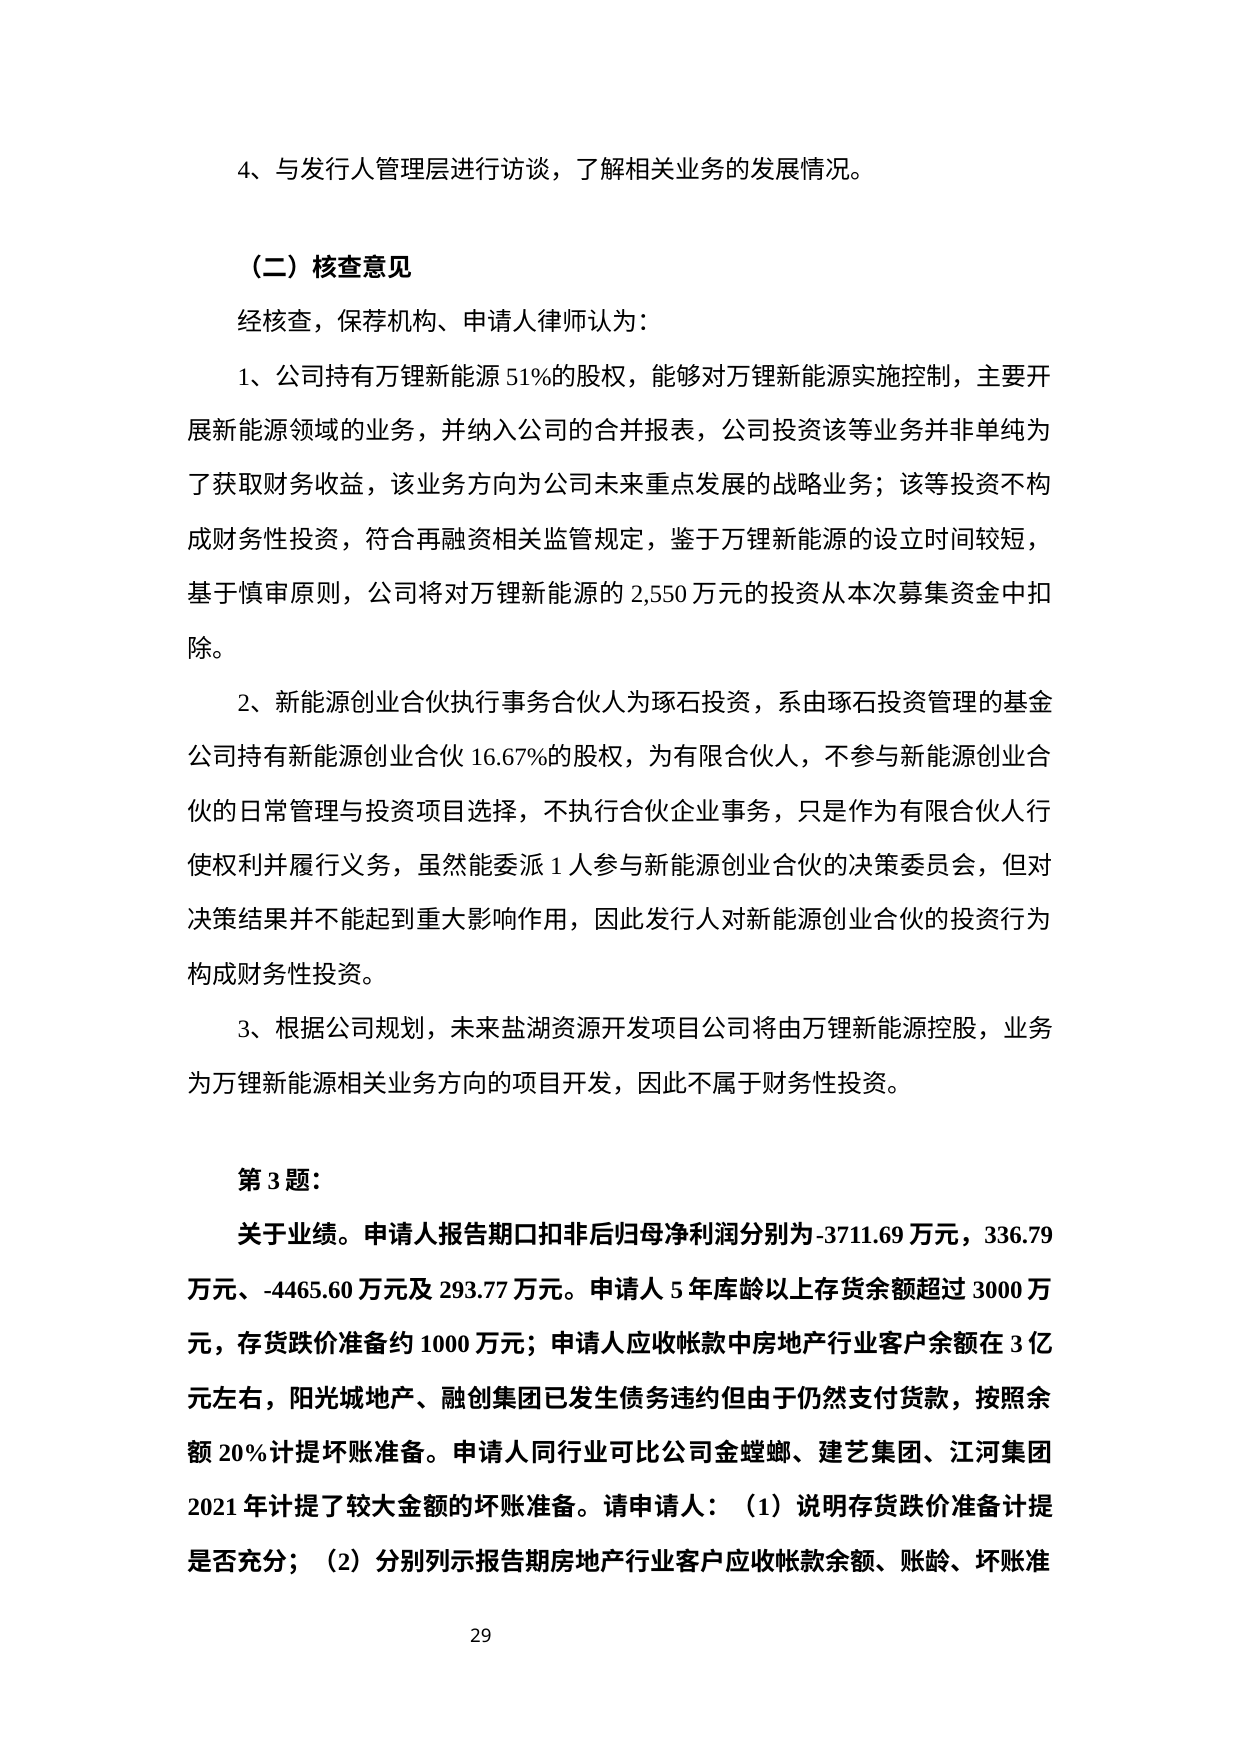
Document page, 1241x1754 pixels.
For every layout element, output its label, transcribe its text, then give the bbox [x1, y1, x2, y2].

text 经核查，保荐机构、申请人律师认为： [187, 302, 1053, 338]
text 4、与发行人管理层进行访谈，了解相关业务的发展情况。 [187, 150, 1053, 186]
text （二）核查意见 [187, 247, 1053, 284]
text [187, 1215, 1053, 1577]
text 1、公司持有万锂新能源51%的股权，能够对万锂新能源实施控制，主要开展新能源领域的业务，并纳入公司的合并报表，公司投资该等业务并非单纯为了获取财务收益，该业务方向为公司未来重点发展的战略业务；该等投资不构成财务性投资，符合再融资相关监管规定，鉴于万锂新能源的设立时间较短，基于慎审原则，公司将对万锂新能源的2,550万元的投资从本次募集资金中扣除。 [187, 356, 1053, 664]
text 2、新能源创业合伙执行事务合伙人为琢石投资，系由琢石投资管理的基金；公司持有新能源创业合伙16.67%的股权，为有限合伙人，不参与新能源创业合伙的日常管理与投资项目选择，不执行合伙企业事务，只是作为有限合伙人行使权利并履行义务，虽然能委派1人参与新能源创业合伙的决策委员会，但对决策结果并不能起到重大影响作用，因此发行人对新能源创业合伙的投资行为构成财务性投资。 [187, 682, 1053, 991]
text 第3题： [187, 1161, 1053, 1197]
text 3、根据公司规划，未来盐湖资源开发项目公司将由万锂新能源控股，业务为万锂新能源相关业务方向的项目开发，因此不属于财务性投资。 [187, 1009, 1053, 1099]
